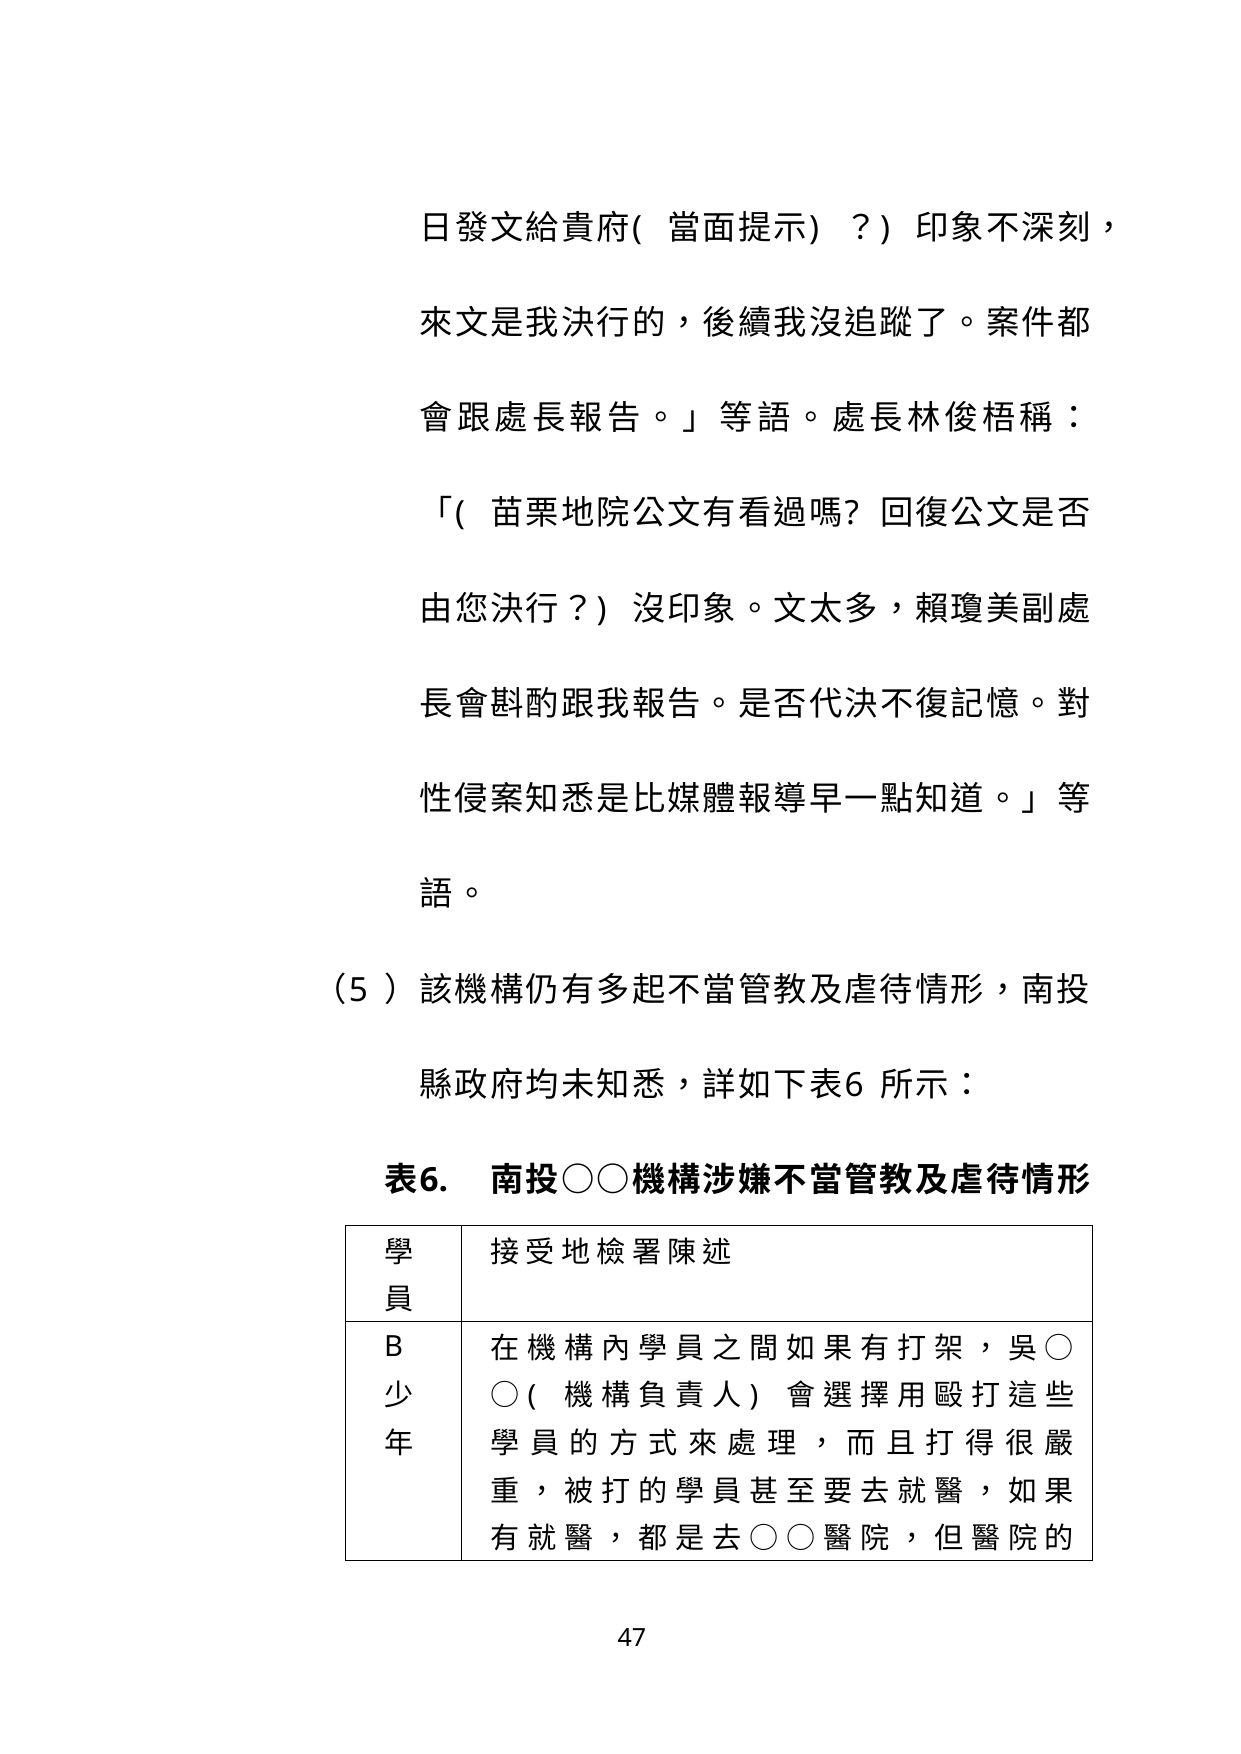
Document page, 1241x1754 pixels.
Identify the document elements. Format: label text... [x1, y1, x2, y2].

table_cell B少年 [346, 1322, 461, 1560]
table_header 學員 [346, 1226, 461, 1321]
table_header 接受地檢署陳述 [462, 1226, 1092, 1321]
subtitle 該機構仍有多起不當管教及虐待情形，南投縣政府均未知悉，詳如下表6所示： [296, 939, 1092, 1129]
text 表6. 南投○○機構涉嫌不當管教及虐待情形 [353, 1129, 1092, 1224]
